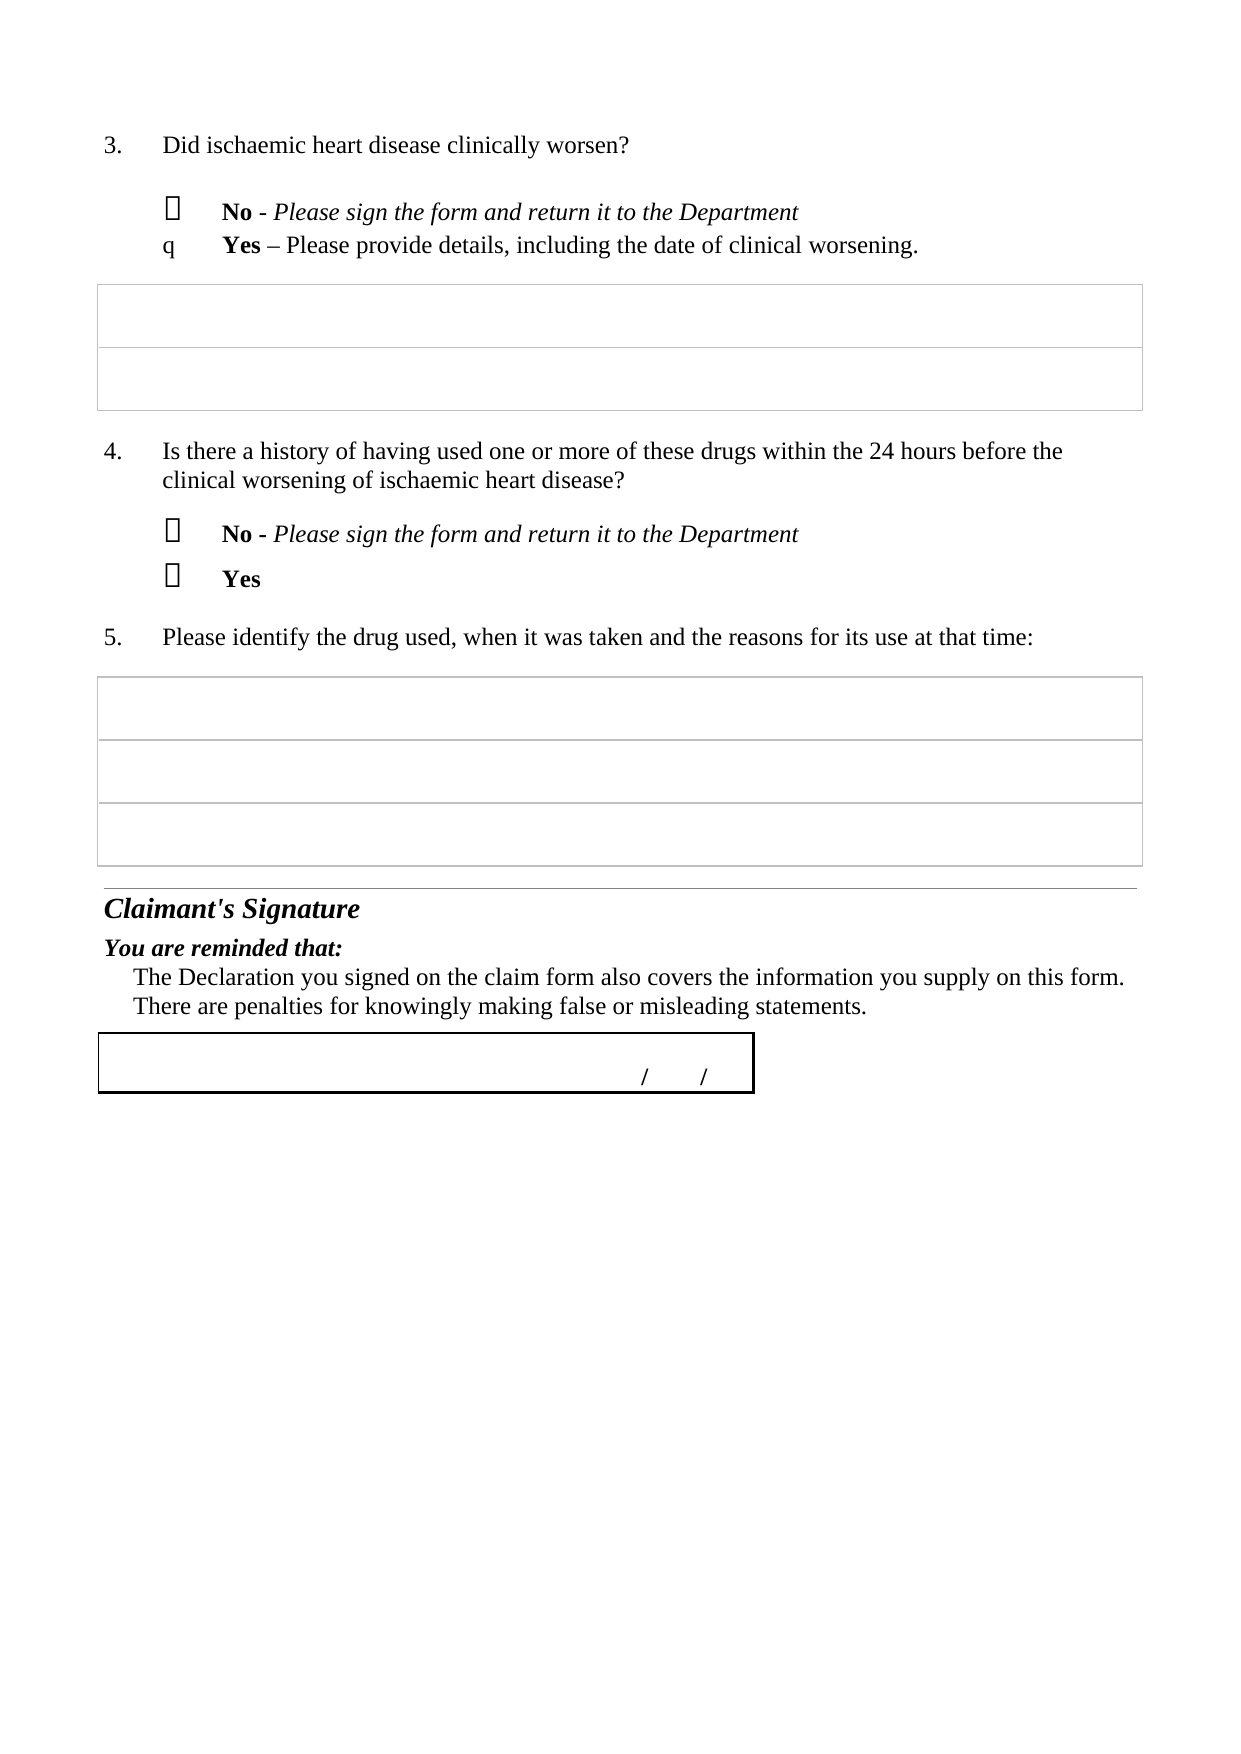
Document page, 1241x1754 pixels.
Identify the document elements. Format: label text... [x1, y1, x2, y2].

list The Declaration you signed on the claim form also covers the information you supply on this form. [103, 962, 1137, 991]
table_header [98, 285, 1142, 347]
table_cell / / [99, 1062, 752, 1091]
text Claimant's Signature [103, 889, 1137, 925]
text  Yes [162, 552, 1137, 597]
list There are penalties for knowingly making false or misleading statements. [103, 991, 1137, 1019]
table_cell [98, 740, 1142, 802]
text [163, 184, 1137, 230]
table_header [98, 678, 1142, 739]
table_header [99, 1034, 752, 1062]
text 5. Please identify the drug used, when it was taken and the reasons for its use at that time: [103, 622, 1137, 651]
text You are reminded that: [103, 933, 1137, 962]
table_cell [98, 803, 1142, 865]
text 3. Did ischaemic heart disease clinically worsen? [103, 131, 1137, 159]
list Yes – Please provide details, including the date of clinical worsening. [162, 230, 1137, 258]
text  No - Please sign the form and return it to the Department [163, 506, 1137, 552]
text 4. Is there a history of having used one or more of these drugs within the 24 hours before the clinical worsening of ischaemic heart disease? [103, 436, 1137, 494]
table_cell [98, 348, 1142, 410]
